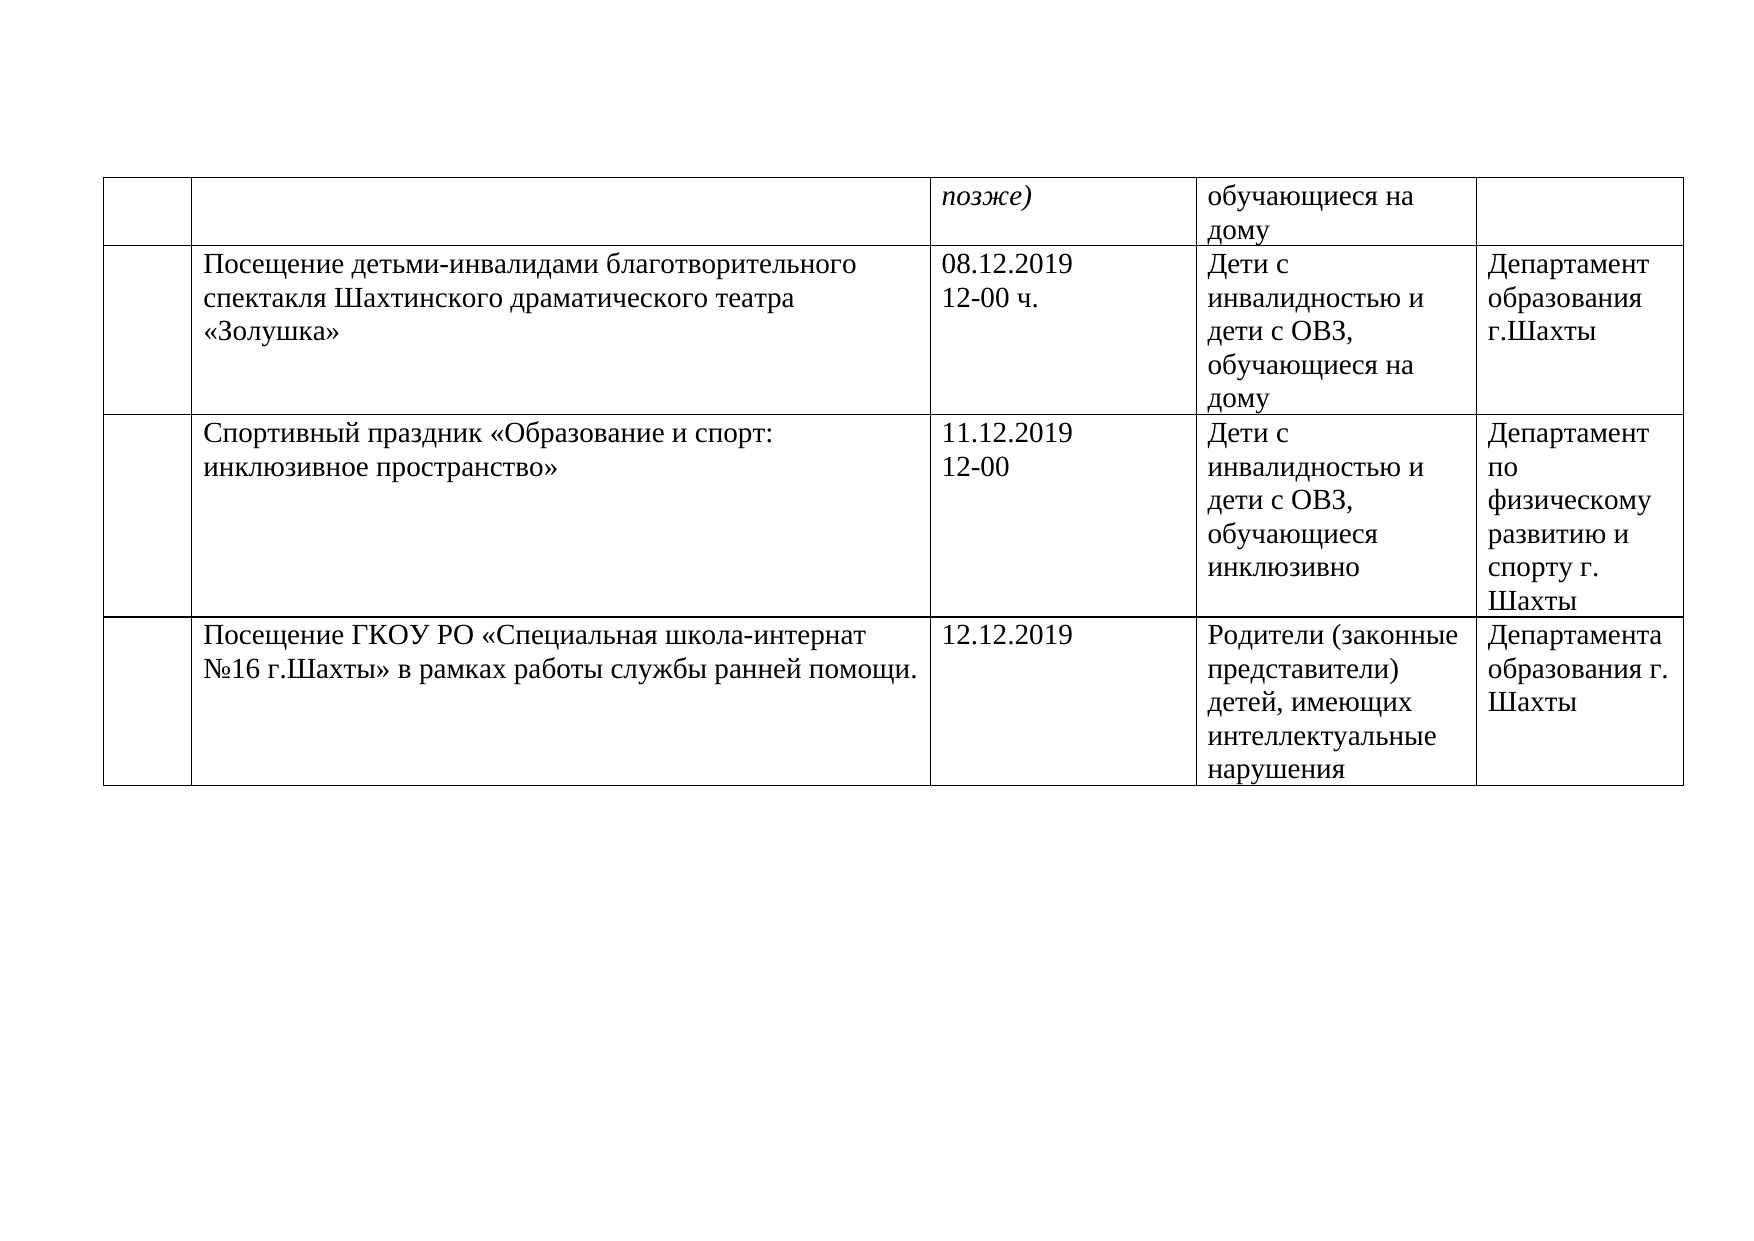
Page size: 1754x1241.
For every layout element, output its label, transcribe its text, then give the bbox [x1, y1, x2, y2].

table_cell Департамент образования г.Шахты [1477, 246, 1683, 414]
table_cell Спортивный праздник «Образование и спорт: инклюзивное пространство» [192, 415, 930, 616]
table_cell Департамент по физическому развитию и спорту г. Шахты [1477, 415, 1683, 616]
table_cell Департамента образования г. Шахты [1477, 618, 1683, 785]
table_cell [104, 246, 191, 414]
table_cell Посещение ГКОУ РО «Специальная школа-интернат №16 г.Шахты» в рамках работы службы ранней помощи. [192, 618, 930, 785]
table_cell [1197, 178, 1476, 245]
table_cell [1477, 178, 1683, 245]
table_cell Дети с инвалидностью и дети с ОВЗ, обучающиеся инклюзивно [1197, 415, 1476, 616]
table_cell Посещение детьми-инвалидами благотворительного спектакля Шахтинского драматического театра «Золушка» [192, 246, 930, 414]
table_cell Родители (законные представители) детей, имеющих интеллектуальные нарушения [1197, 618, 1476, 785]
table_cell [104, 415, 191, 616]
table_cell [104, 178, 191, 245]
table_cell 11.12.2019 12-00 [931, 415, 1196, 616]
table_cell 12.12.2019 [931, 618, 1196, 785]
table_cell [104, 618, 191, 785]
table_cell 08.12.2019 12-00 ч. [931, 246, 1196, 414]
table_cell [192, 178, 930, 245]
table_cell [931, 178, 1196, 245]
table_cell Дети с инвалидностью и дети с ОВЗ, обучающиеся на дому [1197, 246, 1476, 414]
